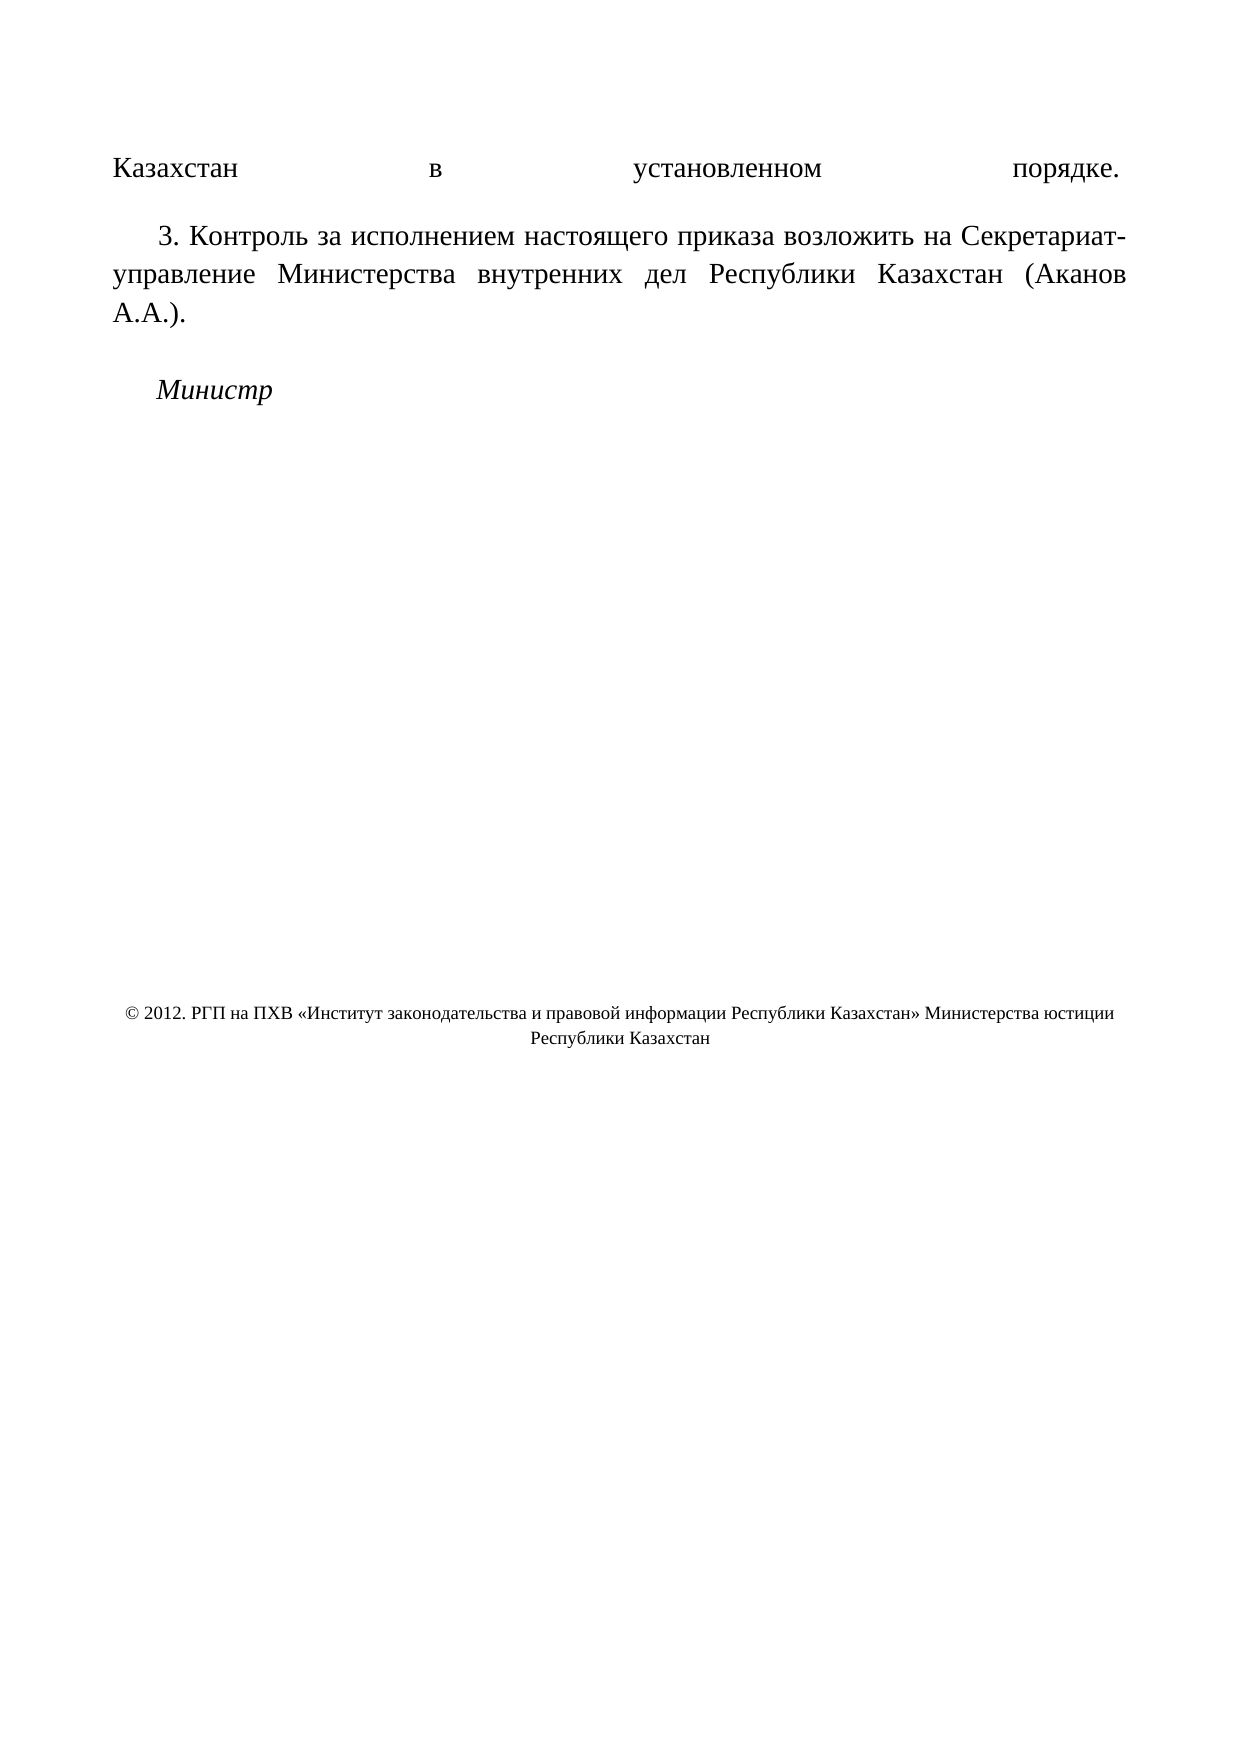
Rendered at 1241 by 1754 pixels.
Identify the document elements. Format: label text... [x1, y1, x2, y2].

text 3. Контроль за исполнением настоящего приказа возложить на Секретариат-управление Министерства внутренних дел Республики Казахстан (Аканов А.А.). [112, 218, 1128, 328]
text © 2012. РГП на ПХВ «Институт законодательства и правовой информации Республики Казахстан» Министерства юстиции Республики Казахстан [112, 1002, 1128, 1048]
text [112, 150, 1128, 214]
text Министр [112, 372, 1128, 405]
